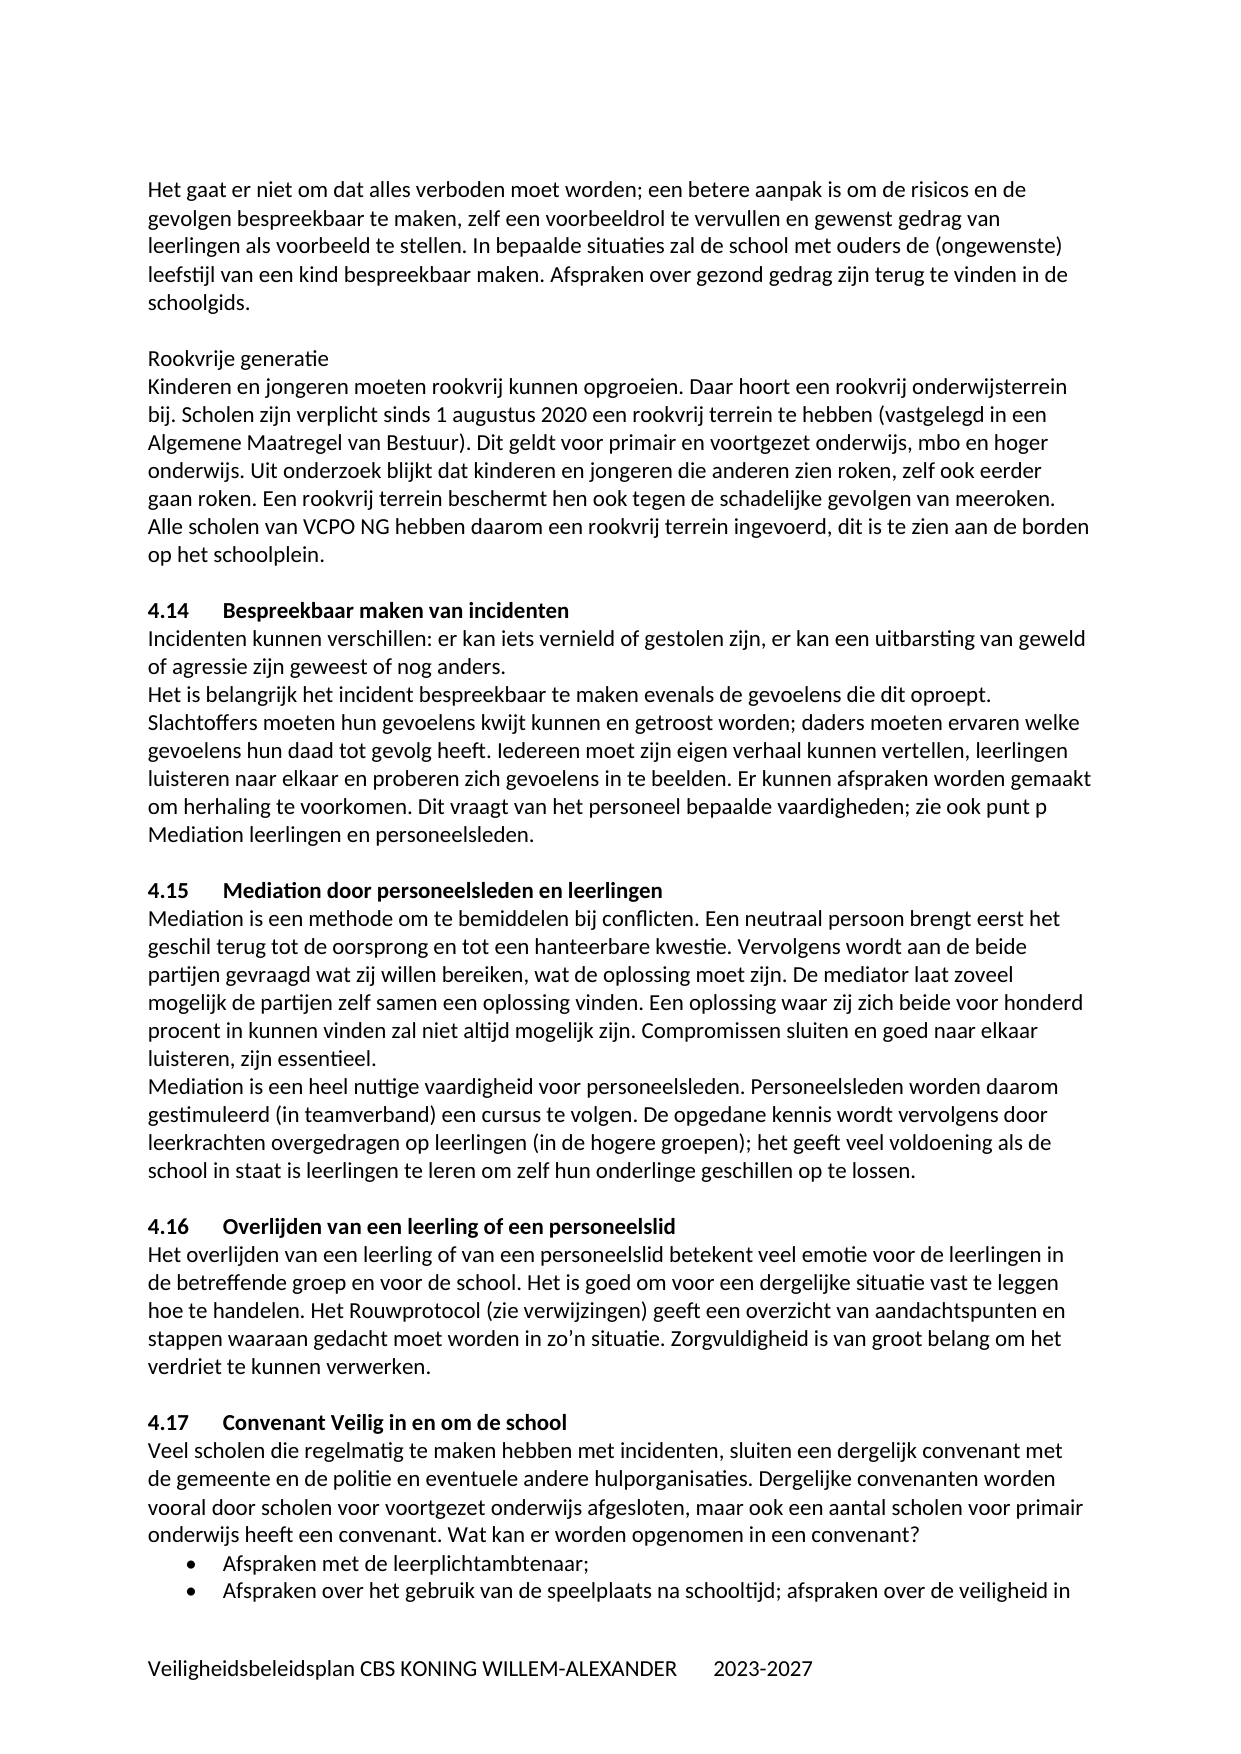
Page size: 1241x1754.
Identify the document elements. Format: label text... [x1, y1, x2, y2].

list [185, 1577, 1093, 1605]
list Afspraken met de leerplichtambtenaar; [185, 1549, 1093, 1577]
text Mediation is een methode om te bemiddelen bij conflicten. Een neutraal persoon brengt eerst het geschil terug tot de oorsprong en tot een hanteerbare kwestie. Vervolgens wordt aan de beide partijen gevraagd wat zij willen bereiken, wat de oplossing moet zijn. De mediator laat zoveel mogelijk de partijen zelf samen een oplossing vinden. Een oplossing waar zij zich beide voor honderd procent in kunnen vinden zal niet altijd mogelijk zijn. Compromissen sluiten en goed naar elkaar luisteren, zijn essentieel. [148, 904, 1093, 1072]
text Mediation is een heel nuttige vaardigheid voor personeelsleden. Personeelsleden worden daarom gestimuleerd (in teamverband) een cursus te volgen. De opgedane kennis wordt vervolgens door leerkrachten overgedragen op leerlingen (in de hogere groepen); het geeft veel voldoening als de school in staat is leerlingen te leren om zelf hun onderlinge geschillen op te lossen. [148, 1072, 1093, 1184]
text Rookvrije generatie [148, 344, 1093, 372]
text Incidenten kunnen verschillen: er kan iets vernield of gestolen zijn, er kan een uitbarsting van geweld of agressie zijn geweest of nog anders. [148, 624, 1093, 680]
text 4.16 Overlijden van een leerling of een personeelslid [148, 1212, 1093, 1240]
text 4.15 Mediation door personeelsleden en leerlingen [148, 876, 1093, 904]
text 4.17 Convenant Veilig in en om de school [148, 1408, 1093, 1437]
text Veel scholen die regelmatig te maken hebben met incidenten, sluiten een dergelijk convenant met de gemeente en de politie en eventuele andere hulporganisaties. Dergelijke convenanten worden vooral door scholen voor voortgezet onderwijs afgesloten, maar ook een aantal scholen voor primair onderwijs heeft een convenant. Wat kan er worden opgenomen in een convenant? [148, 1437, 1093, 1549]
text Het gaat er niet om dat alles verboden moet worden; een betere aanpak is om de risicos en de gevolgen bespreekbaar te maken, zelf een voorbeeldrol te vervullen en gewenst gedrag van leerlingen als voorbeeld te stellen. In bepaalde situaties zal de school met ouders de (ongewenste) leefstijl van een kind bespreekbaar maken. Afspraken over gezond gedrag zijn terug te vinden in de schoolgids. [148, 176, 1093, 316]
text 4.14 Bespreekbaar maken van incidenten [148, 596, 1093, 624]
text Kinderen en jongeren moeten rookvrij kunnen opgroeien. Daar hoort een rookvrij onderwijsterrein bij. Scholen zijn verplicht sinds 1 augustus 2020 een rookvrij terrein te hebben (vastgelegd in een Algemene Maatregel van Bestuur). Dit geldt voor primair en voortgezet onderwijs, mbo en hoger onderwijs. Uit onderzoek blijkt dat kinderen en jongeren die anderen zien roken, zelf ook eerder gaan roken. Een rookvrij terrein beschermt hen ook tegen de schadelijke gevolgen van meeroken. Alle scholen van VCPO NG hebben daarom een rookvrij terrein ingevoerd, dit is te zien aan de borden op het schoolplein. [148, 372, 1093, 568]
text Het overlijden van een leerling of van een personeelslid betekent veel emotie voor de leerlingen in de betreffende groep en voor de school. Het is goed om voor een dergelijke situatie vast te leggen hoe te handelen. Het Rouwprotocol (zie verwijzingen) geeft een overzicht van aandachtspunten en stappen waaraan gedacht moet worden in zo’n situatie. Zorgvuldigheid is van groot belang om het verdriet te kunnen verwerken. [148, 1240, 1093, 1381]
text Het is belangrijk het incident bespreekbaar te maken evenals de gevoelens die dit oproept. Slachtoffers moeten hun gevoelens kwijt kunnen en getroost worden; daders moeten ervaren welke gevoelens hun daad tot gevolg heeft. Iedereen moet zijn eigen verhaal kunnen vertellen, leerlingen luisteren naar elkaar en proberen zich gevoelens in te beelden. Er kunnen afspraken worden gemaakt om herhaling te voorkomen. Dit vraagt van het personeel bepaalde vaardigheden; zie ook punt p Mediation leerlingen en personeelsleden. [148, 680, 1093, 848]
